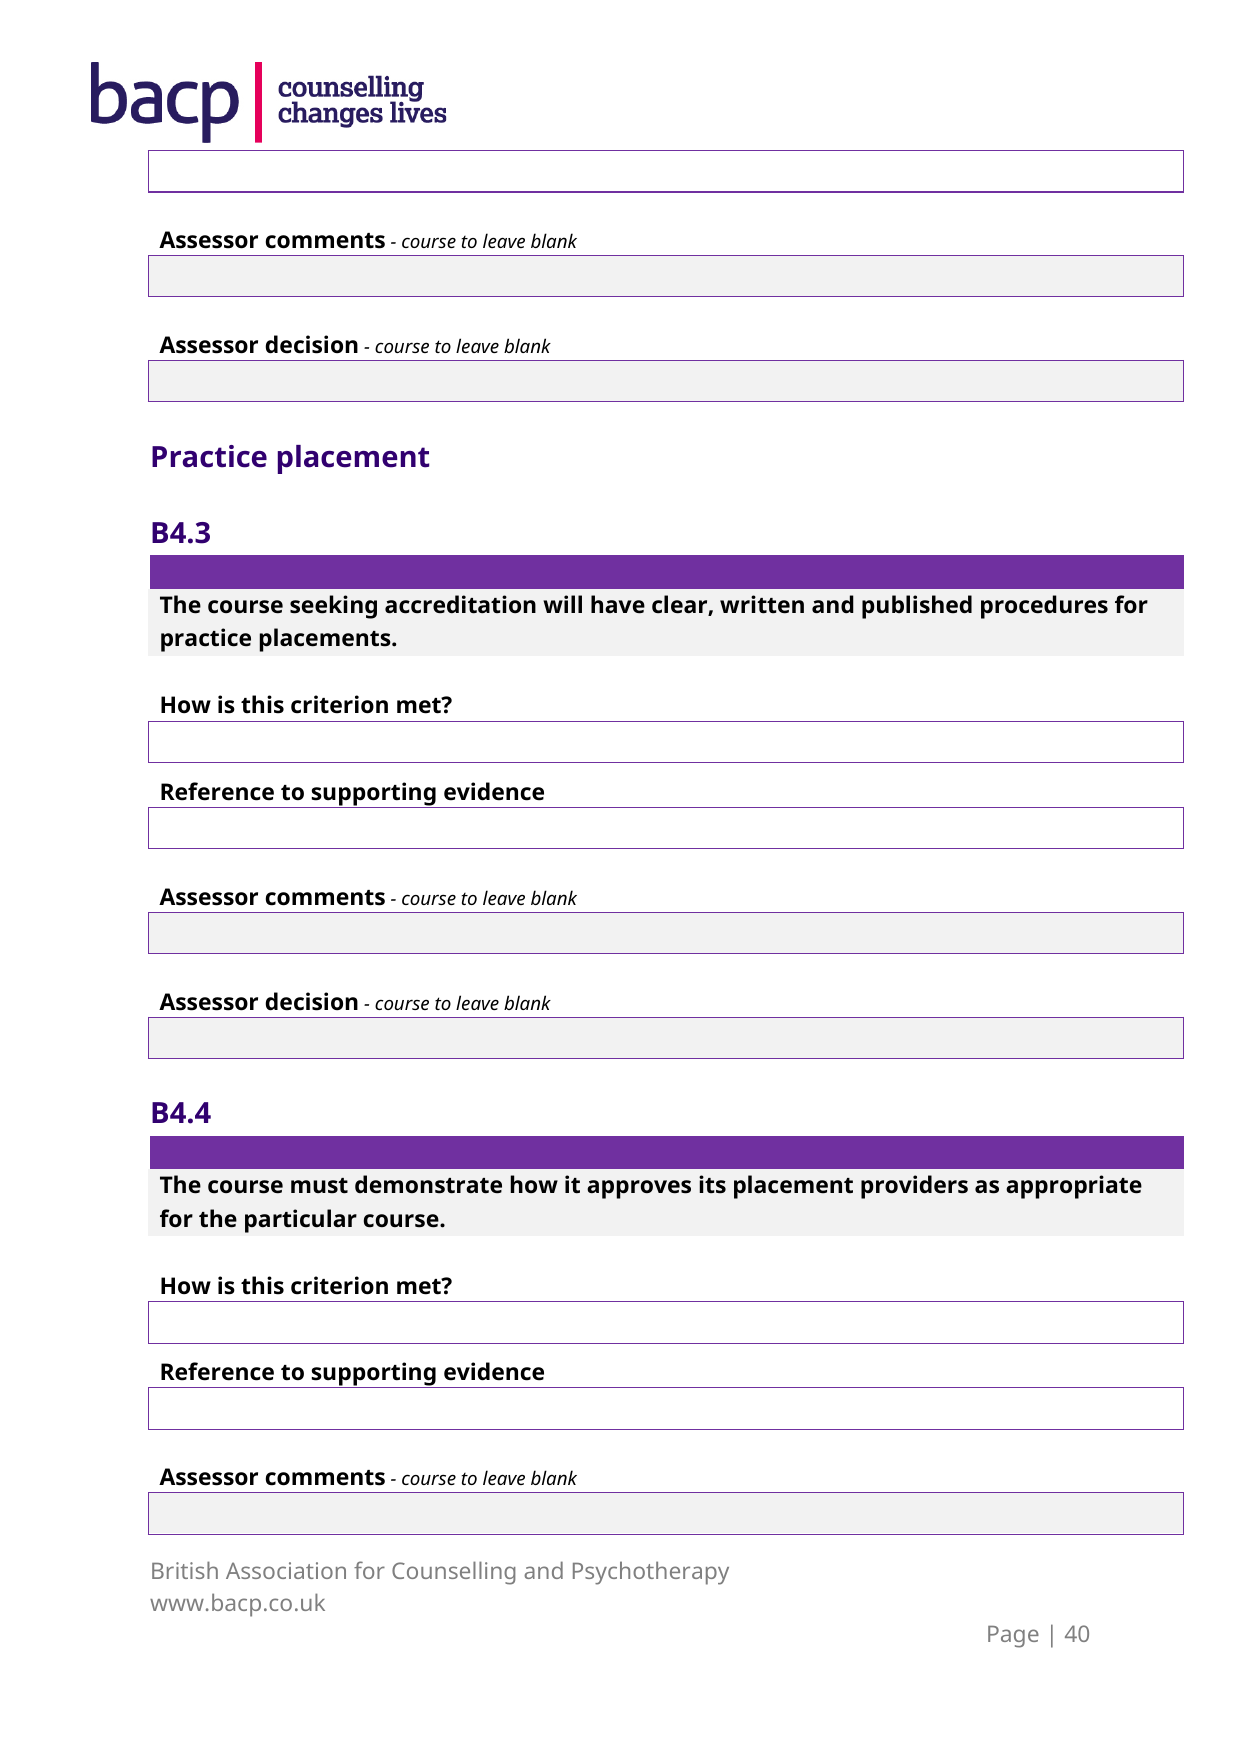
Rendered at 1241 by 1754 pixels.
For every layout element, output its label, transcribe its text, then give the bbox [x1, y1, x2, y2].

table_cell [149, 913, 1183, 953]
table_header The course must demonstrate how it approves its placement providers as appropriate for the particular course. [148, 1169, 1184, 1236]
table_cell Assessor comments - course to leave blank [148, 1430, 1184, 1492]
table_cell Assessor comments - course to leave blank [148, 849, 1184, 912]
table_cell Reference to supporting evidence [148, 1344, 1184, 1387]
table_cell Reference to supporting evidence [148, 763, 1184, 807]
table_header [150, 1136, 1184, 1169]
table_header [150, 555, 1184, 589]
table_cell [149, 722, 1183, 762]
table_header How is this criterion met? [148, 1270, 1184, 1301]
table_cell [149, 1388, 1183, 1428]
table_cell [149, 1018, 1183, 1058]
table_cell [149, 1493, 1183, 1533]
table_header How is this criterion met? [148, 690, 1184, 721]
table_cell [149, 151, 1183, 191]
table_cell Assessor decision - course to leave blank [148, 297, 1184, 360]
subtitle B4.3 [150, 512, 1090, 552]
table_cell [149, 1302, 1183, 1342]
table_cell Assessor decision - course to leave blank [148, 954, 1184, 1017]
picture [90, 62, 447, 240]
table_cell [149, 256, 1183, 296]
table_cell Assessor comments - course to leave blank [148, 193, 1184, 255]
table_cell [149, 361, 1183, 401]
subtitle B4.4 [150, 1093, 1090, 1132]
table_header The course seeking accreditation will have clear, written and published procedures for practice placements. [148, 589, 1184, 656]
table_cell [149, 808, 1183, 848]
subtitle Practice placement [150, 436, 1090, 476]
